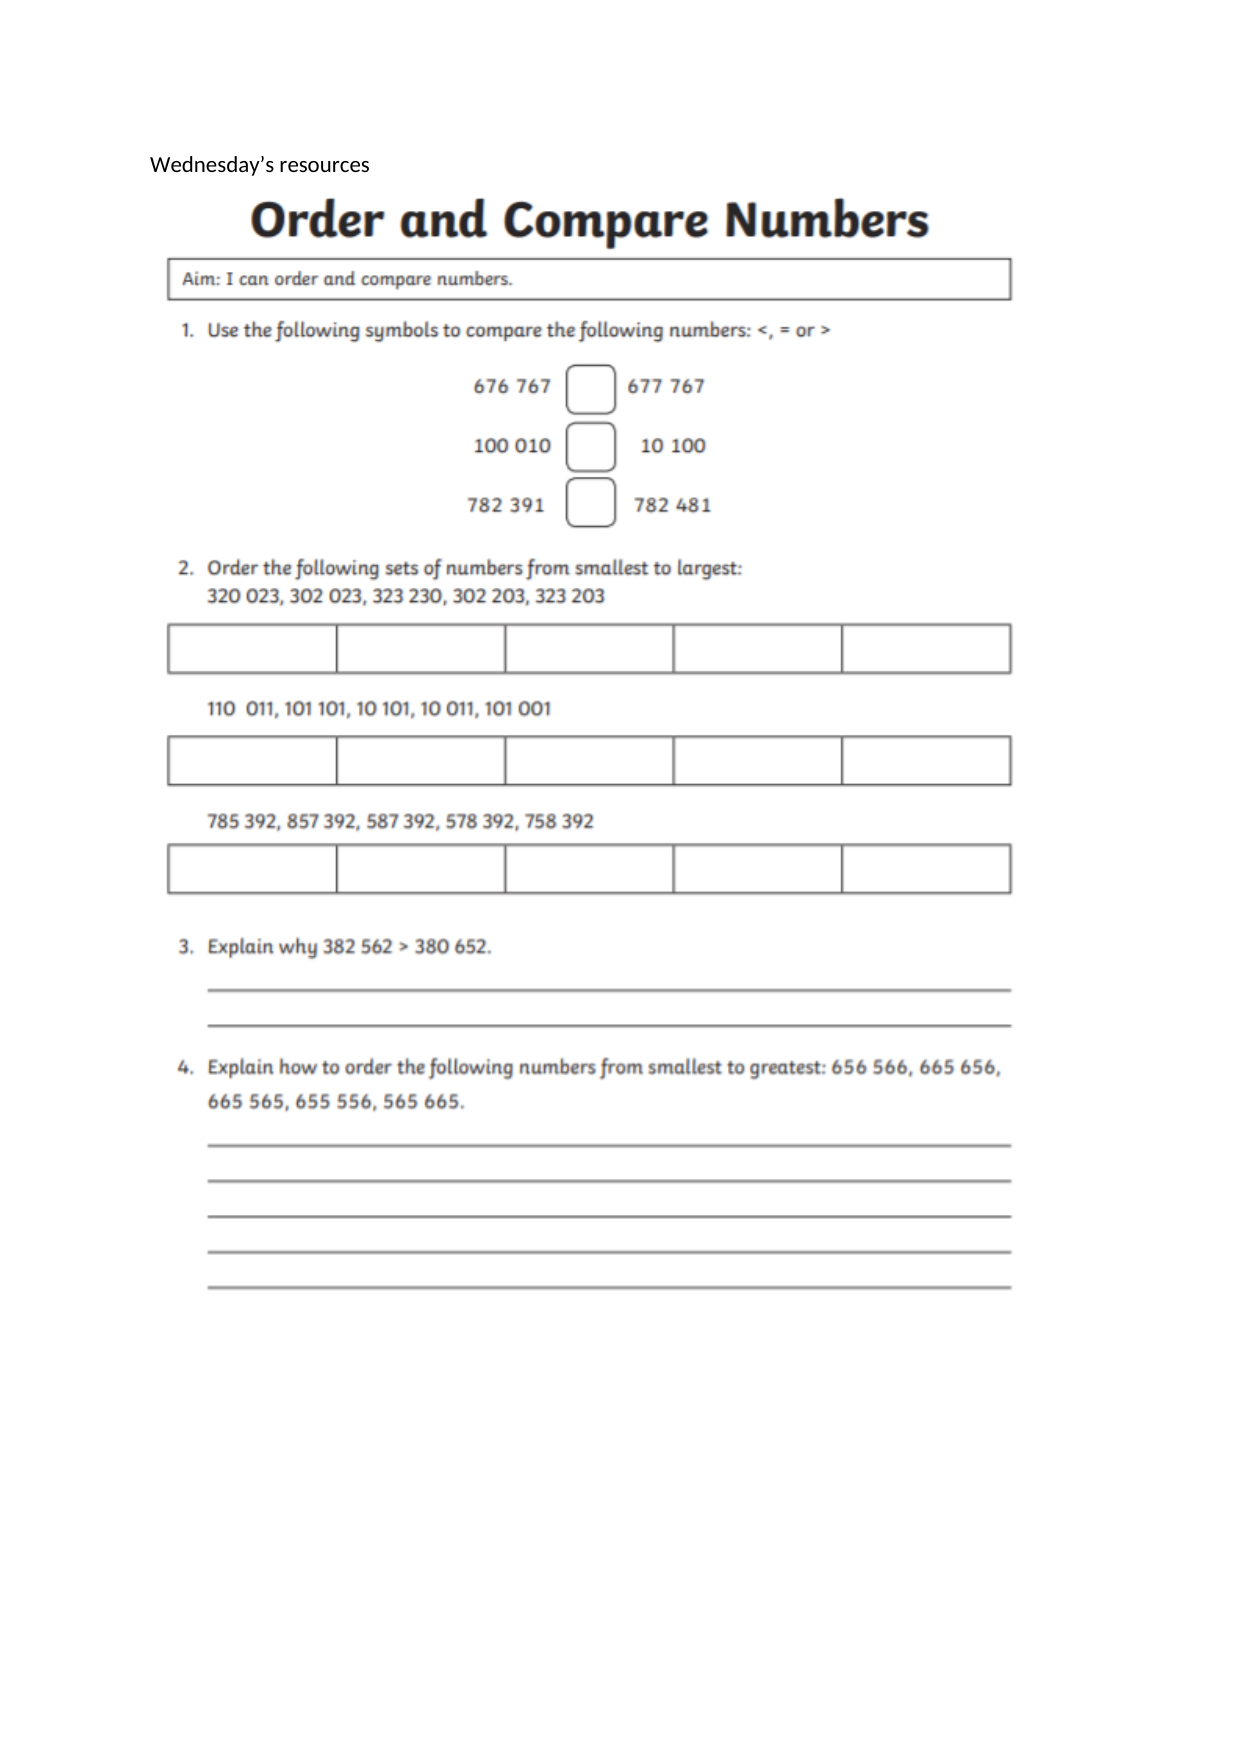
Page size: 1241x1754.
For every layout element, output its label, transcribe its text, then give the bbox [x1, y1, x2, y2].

text Wednesday’s resources [150, 150, 1090, 178]
picture [150, 196, 1032, 1311]
